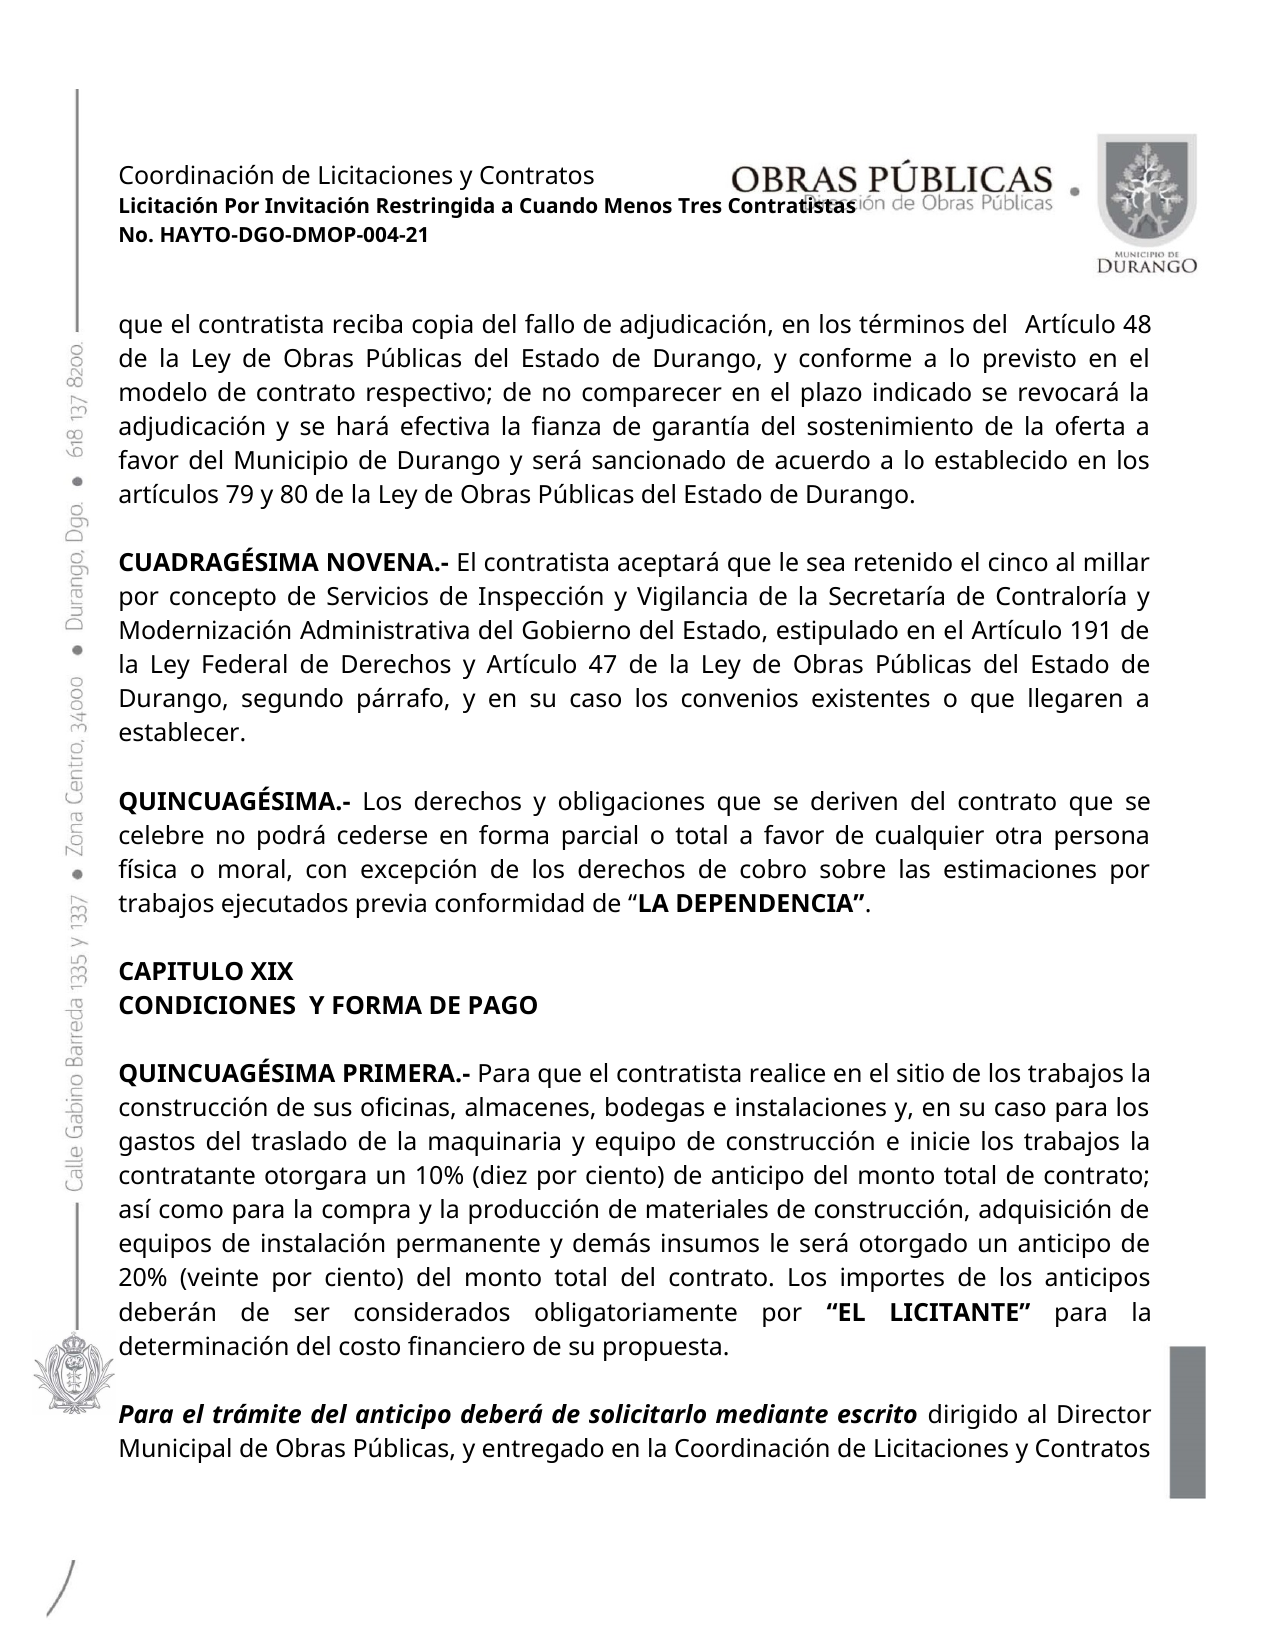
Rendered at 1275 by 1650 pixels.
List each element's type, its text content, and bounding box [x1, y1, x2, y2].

text CONDICIONES Y FORMA DE PAGO [118, 988, 1152, 1022]
text QUINCUAGÉSIMA PRIMERA.- Para que el contratista realice en el sitio de los trabajos la construcción de sus oficinas, almacenes, bodegas e instalaciones y, en su caso para los gastos del traslado de la maquinaria y equipo de construcción e inicie los trabajos la contratante otorgara un 10% (diez por ciento) de anticipo del monto total de contrato; así como para la compra y la producción de materiales de construcción, adquisición de equipos de instalación permanente y demás insumos le será otorgado un anticipo de 20% (veinte por ciento) del monto total del contrato. Los importes de los anticipos deberán de ser considerados obligatoriamente por “EL LICITANTE” para la determinación del costo financiero de su propuesta. [118, 1056, 1152, 1362]
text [118, 306, 1152, 511]
text QUINCUAGÉSIMA.- Los derechos y obligaciones que se deriven del contrato que se celebre no podrá cederse en forma parcial o total a favor de cualquier otra persona física o moral, con excepción de los derechos de cobro sobre las estimaciones por trabajos ejecutados previa conformidad de “”. [118, 783, 1152, 919]
text CAPITULO XIX [118, 953, 1152, 988]
text CUADRAGÉSIMA NOVENA.- El contratista aceptará que le sea retenido el cinco al millar por concepto de Servicios de Inspección y Vigilancia de de Contraloría y Modernización Administrativa del Gobierno del Estado, estipulado en el Artículo 191 de de Derechos y Artículo 47 de de Obras Públicas del Estado de Durango, segundo párrafo, y en su caso los convenios existentes o que llegaren a establecer. [118, 545, 1152, 749]
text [118, 1396, 1152, 1464]
picture [31, 89, 1206, 1650]
